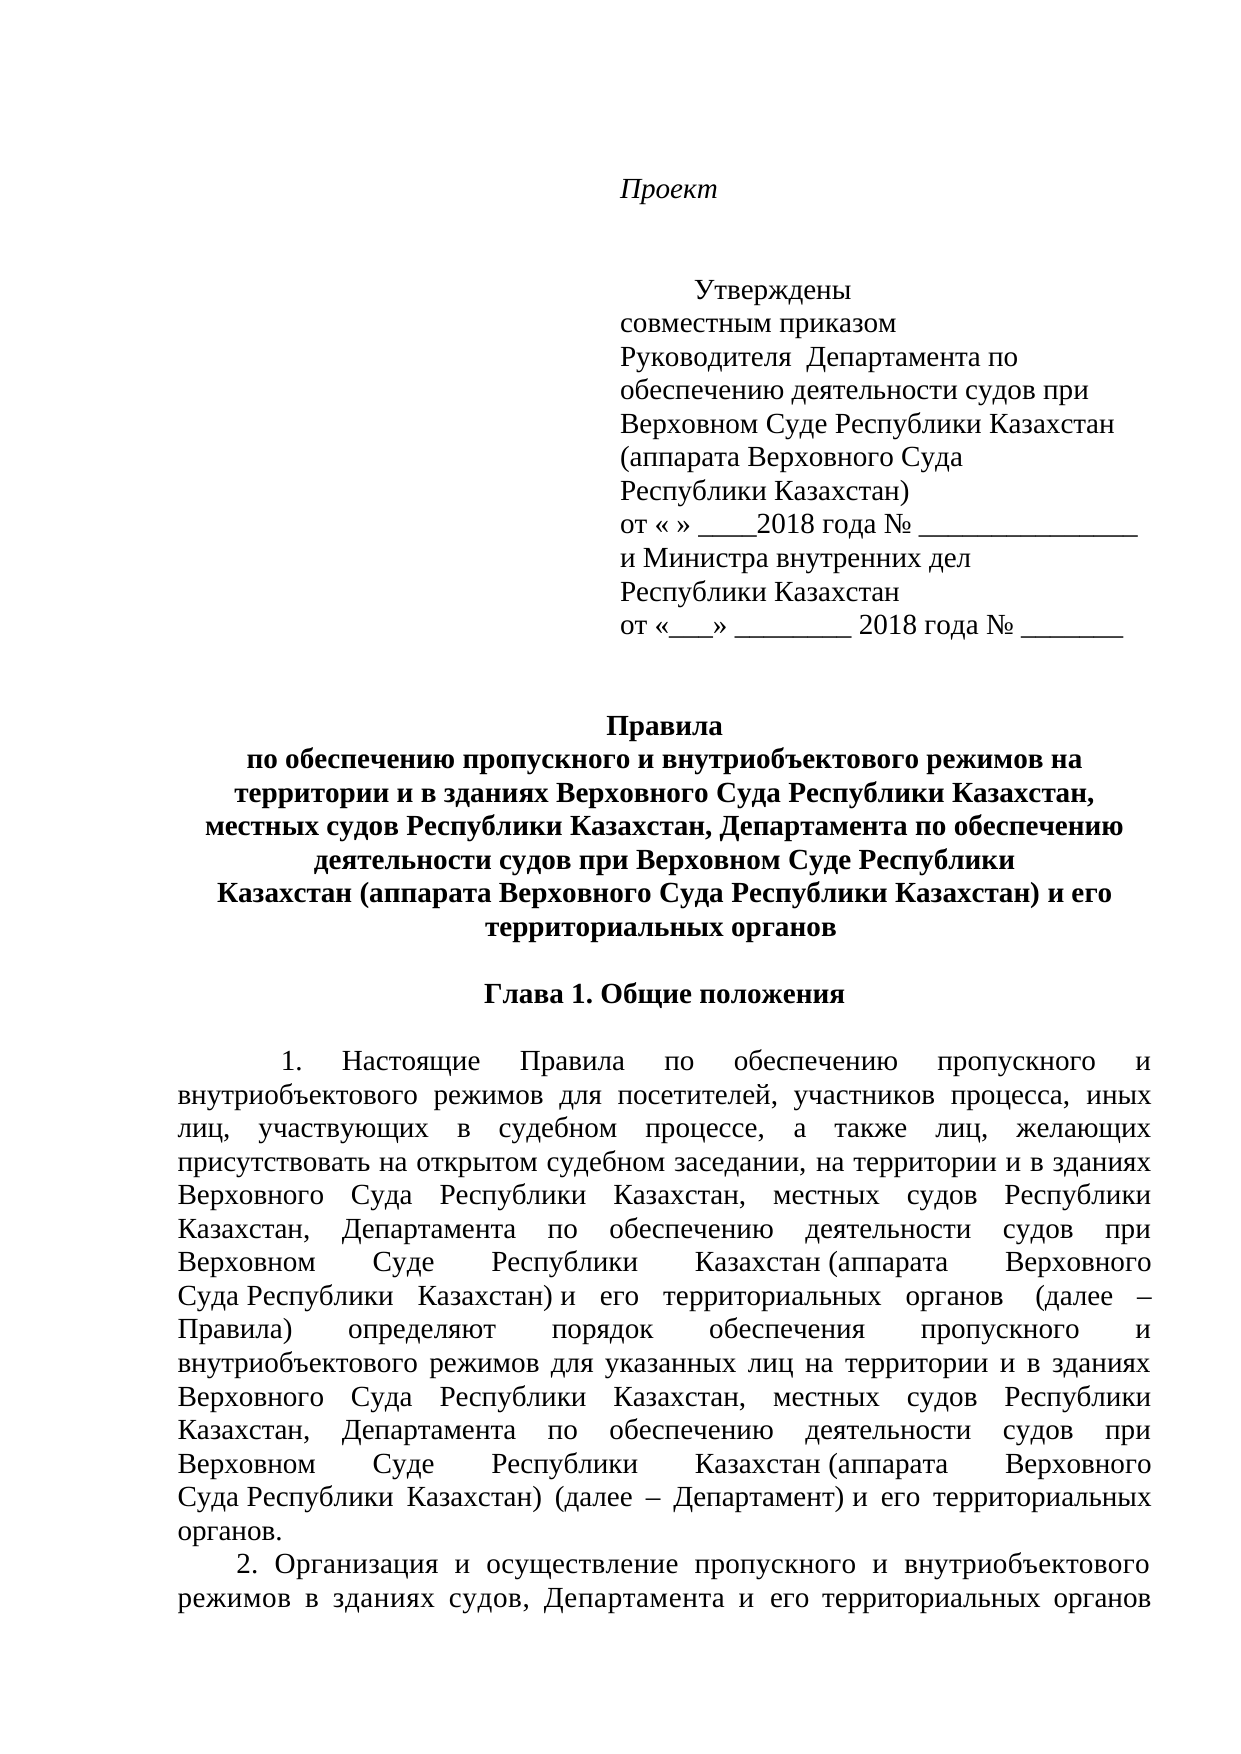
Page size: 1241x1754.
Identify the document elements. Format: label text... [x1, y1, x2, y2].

text Утверждены совместным приказом [620, 272, 1152, 339]
text и Министра внутренних дел [620, 540, 1152, 574]
text Проект [620, 171, 1152, 205]
text обеспечению деятельности судов при [546, 372, 1152, 406]
text Верховном Суде Республики Казахстан (аппарата Верховного Суда [620, 406, 1152, 473]
text Республики Казахстан) от « » ____2018 года № _______________ [620, 473, 1152, 540]
text Руководителя Департамента по [546, 339, 1152, 372]
text Республики Казахстан [620, 574, 1152, 607]
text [177, 1546, 1152, 1613]
text от «___» ________ 2018 года № _______ [620, 607, 1152, 641]
text Правила [177, 708, 1152, 741]
list 1. Настоящие Правила по обеспечению пропускного и внутриобъектового режимов для посетителей, участников процесса, иных лиц, участвующих в судебном процессе, а также лиц, желающих присутствовать на открытом судебном заседании, на территории и в зданиях Верховного Суда Республики Казахстан, местных судов Республики Казахстан, Департамента по обеспечению деятельности судов при Верховном Суде Республики Казахстан (аппарата Верховного Суда Республики Казахстан) и его территориальных органов (далее – Правила) определяют порядок обеспечения пропускного и внутриобъектового режимов для указанных лиц на территории и в зданиях Верховного Суда Республики Казахстан, местных судов Республики Казахстан, Департамента по обеспечению деятельности судов при Верховном Суде Республики Казахстан (аппарата Верховного Суда Республики Казахстан) (далее – Департамент) и его территориальных органов. [177, 1043, 1152, 1546]
text по обеспечению пропускного и внутриобъектового режимов на территории и в зданиях Верховного Суда Республики Казахстан, местных судов Республики Казахстан, Департамента по обеспечению деятельности судов при Верховном Суде Республики Казахстан (аппарата Верховного Суда Республики Казахстан) и его территориальных органов [177, 741, 1152, 943]
text Глава 1. Общие положения [177, 976, 1152, 1010]
